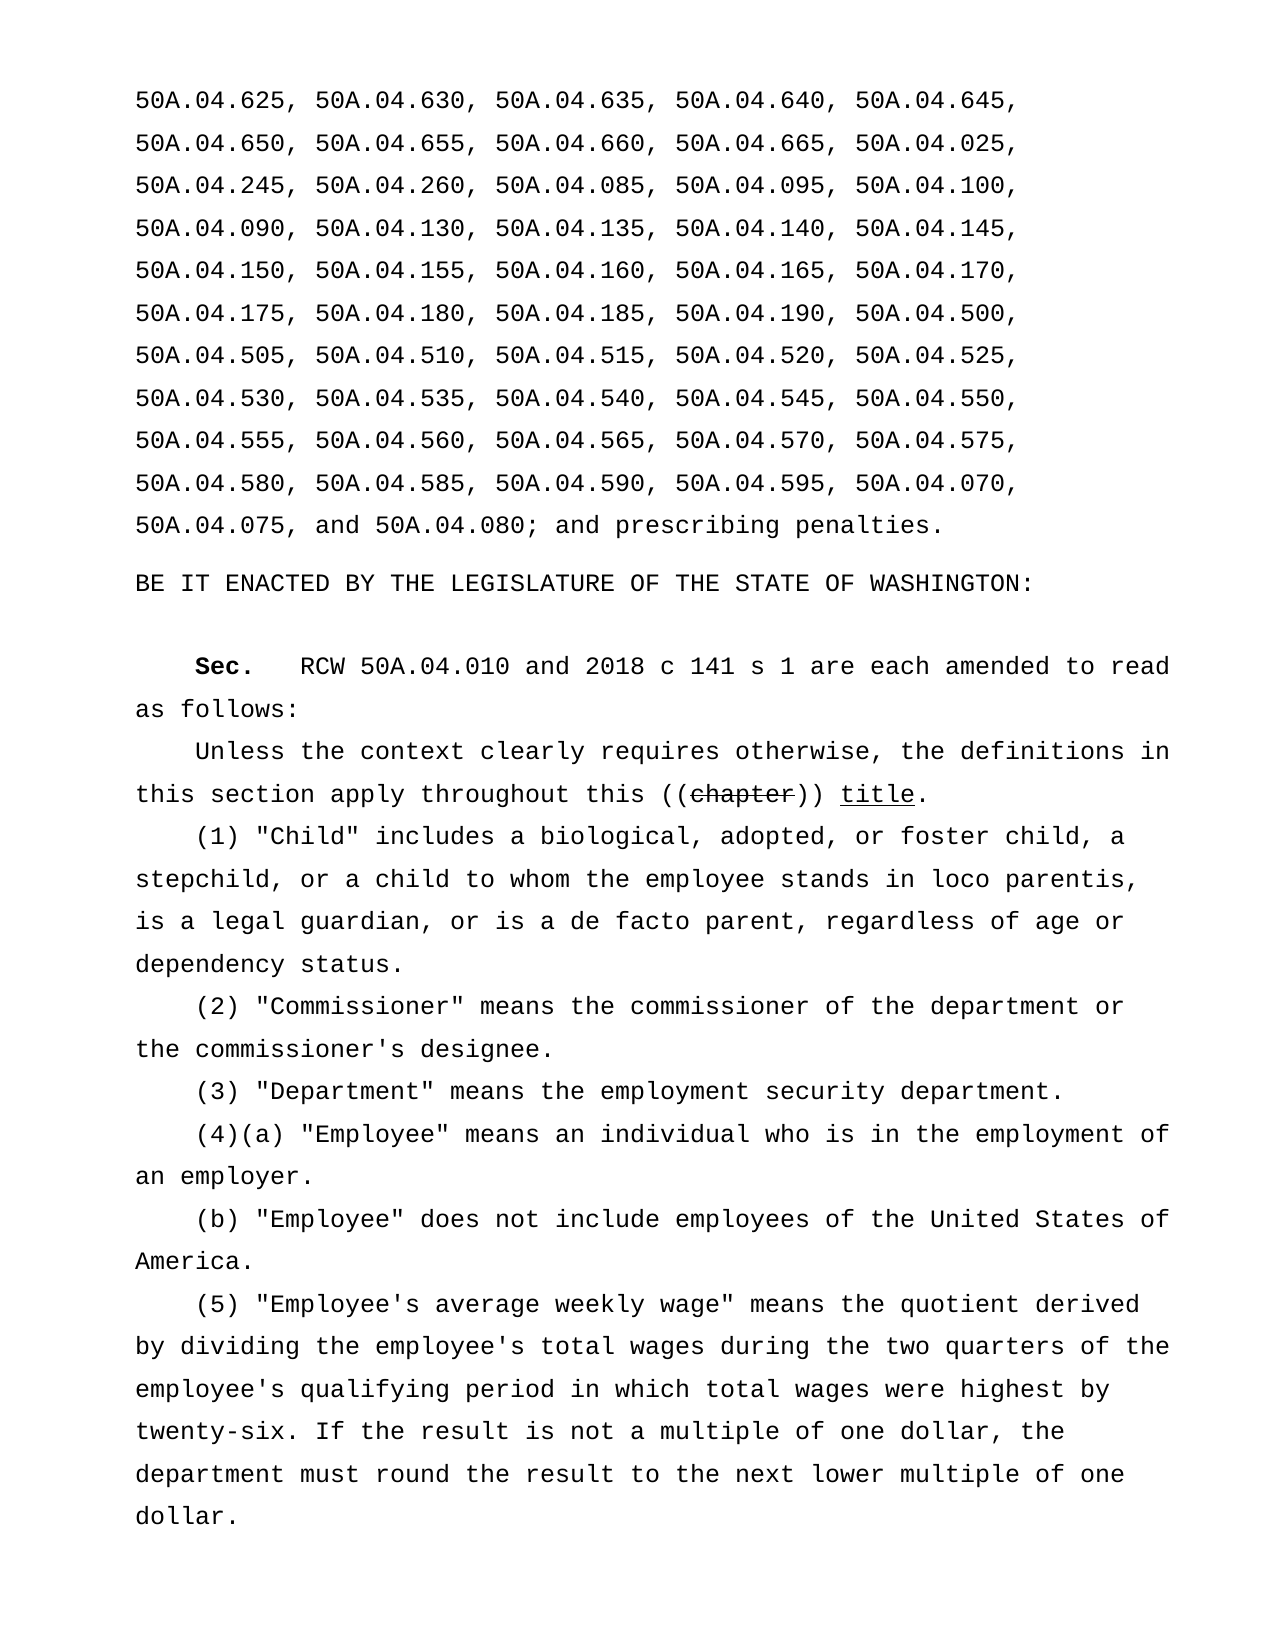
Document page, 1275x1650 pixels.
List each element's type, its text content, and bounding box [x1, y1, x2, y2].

text Unless the context clearly requires otherwise, the definitions in this section apply throughout this ((chapter)) title. [135, 726, 1170, 811]
text (b) "Employee" does not include employees of the United States of America. [135, 1193, 1170, 1278]
text (1) "Child" includes a biological, adopted, or foster child, a stepchild, or a child to whom the employee stands in loco parentis, is a legal guardian, or is a de facto parent, regardless of age or dependency status. [135, 811, 1170, 981]
text BE IT ENACTED BY THE LEGISLATURE OF THE STATE OF WASHINGTON: [135, 571, 1170, 599]
text (3) "Department" means the employment security department. [135, 1066, 1170, 1108]
text Sec. RCW 50A.04.010 and 2018 c 141 s 1 are each amended to read as follows: [135, 641, 1170, 726]
text (4)(a) "Employee" means an individual who is in the employment of an employer. [135, 1108, 1170, 1193]
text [135, 75, 1170, 542]
text (5) "Employee's average weekly wage" means the quotient derived by dividing the employee's total wages during the two quarters of the employee's qualifying period in which total wages were highest by twenty-six. If the result is not a multiple of one dollar, the department must round the result to the next lower multiple of one dollar. [135, 1278, 1170, 1533]
text (2) "Commissioner" means the commissioner of the department or the commissioner's designee. [135, 981, 1170, 1066]
